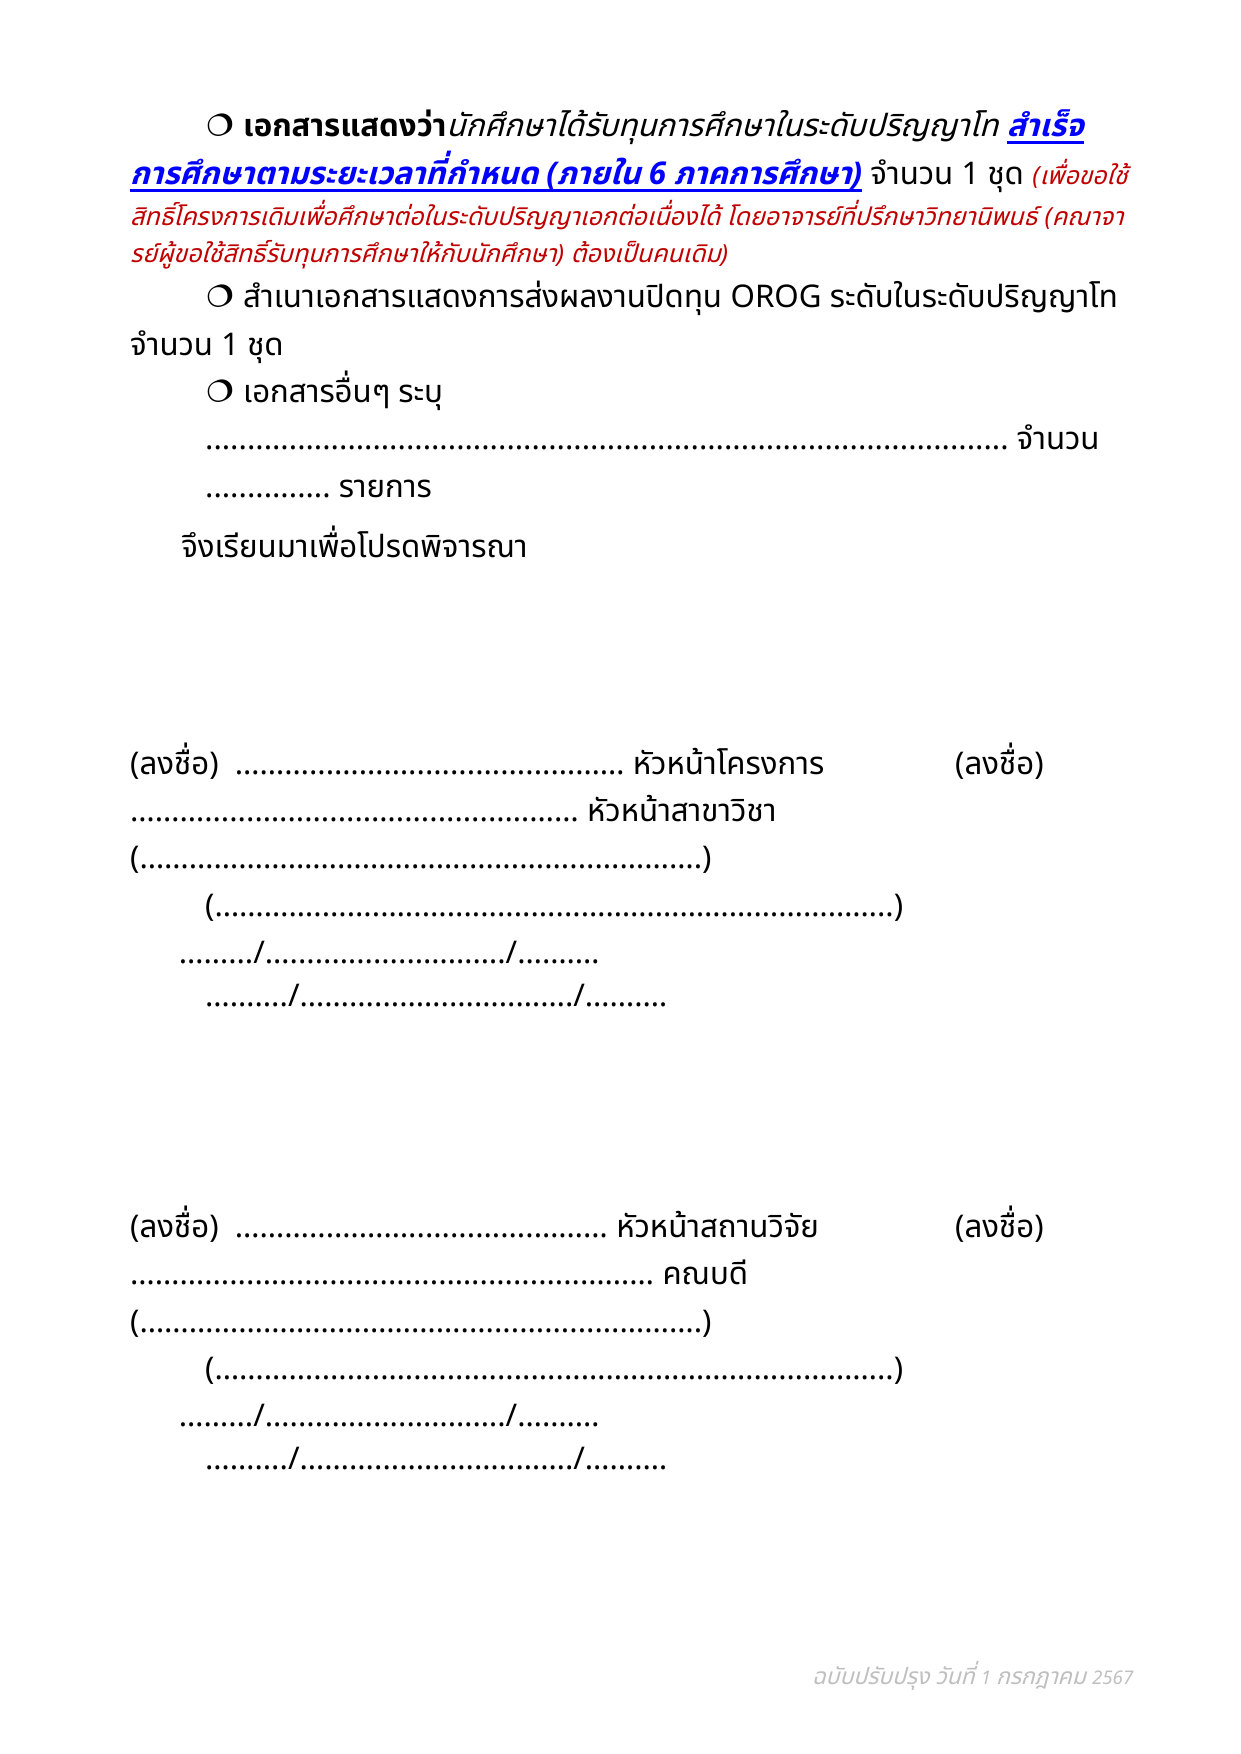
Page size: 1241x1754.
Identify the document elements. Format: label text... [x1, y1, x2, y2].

text (ลงชื่อ) ………...………...............……… หัวหน้าสถานวิจัย (ลงชื่อ) ………......…....................….............……… คณบดี [130, 1204, 1135, 1299]
text (ลงชื่อ) ………...……….................……… หัวหน้าโครงการ (ลงชื่อ) ………......…...........….............……… หัวหน้าสาขาวิชา [130, 741, 1135, 836]
text …….../….....…........………./…….… ……..../……........…....…..……./…….… [130, 1393, 1135, 1478]
text (…………………………………...................……….) (…………........….....................………………………………..) [130, 1299, 1135, 1393]
text เอกสารอื่นๆ ระบุ ................................................................................................ จำนวน ............... รายการ [205, 369, 1135, 511]
text (…………………………………...................……….) (…………........….....................………………………………..) [130, 836, 1135, 930]
text …….../….....…........………./…….… ……..../……........…....…..……./…….… [130, 930, 1135, 1015]
text สำเนาเอกสารแสดงการส่งผลงานปิดทุน OROG ระดับในระดับปริญญาโท จำนวน 1 ชุด [130, 274, 1135, 369]
text เอกสารแสดงว่านักศึกษาได้รับทุนการศึกษาในระดับปริญญาโท สำเร็จการศึกษาตามระยะเวลาที่กำหนด (ภายใน 6 ภาคการศึกษา) จำนวน 1 ชุด (เพื่อขอใช้สิทธิ์โครงการเดิมเพื่อศึกษาต่อในระดับปริญญาเอกต่อเนื่องได้ โดยอาจารย์ที่ปรึกษาวิทยานิพนธ์ (คณาจารย์ผู้ขอใช้สิทธิ์รับทุนการศึกษาให้กับนักศึกษา) ต้องเป็นคนเดิม) [130, 103, 1135, 274]
text จึงเรียนมาเพื่อโปรดพิจารณา [130, 524, 1135, 571]
